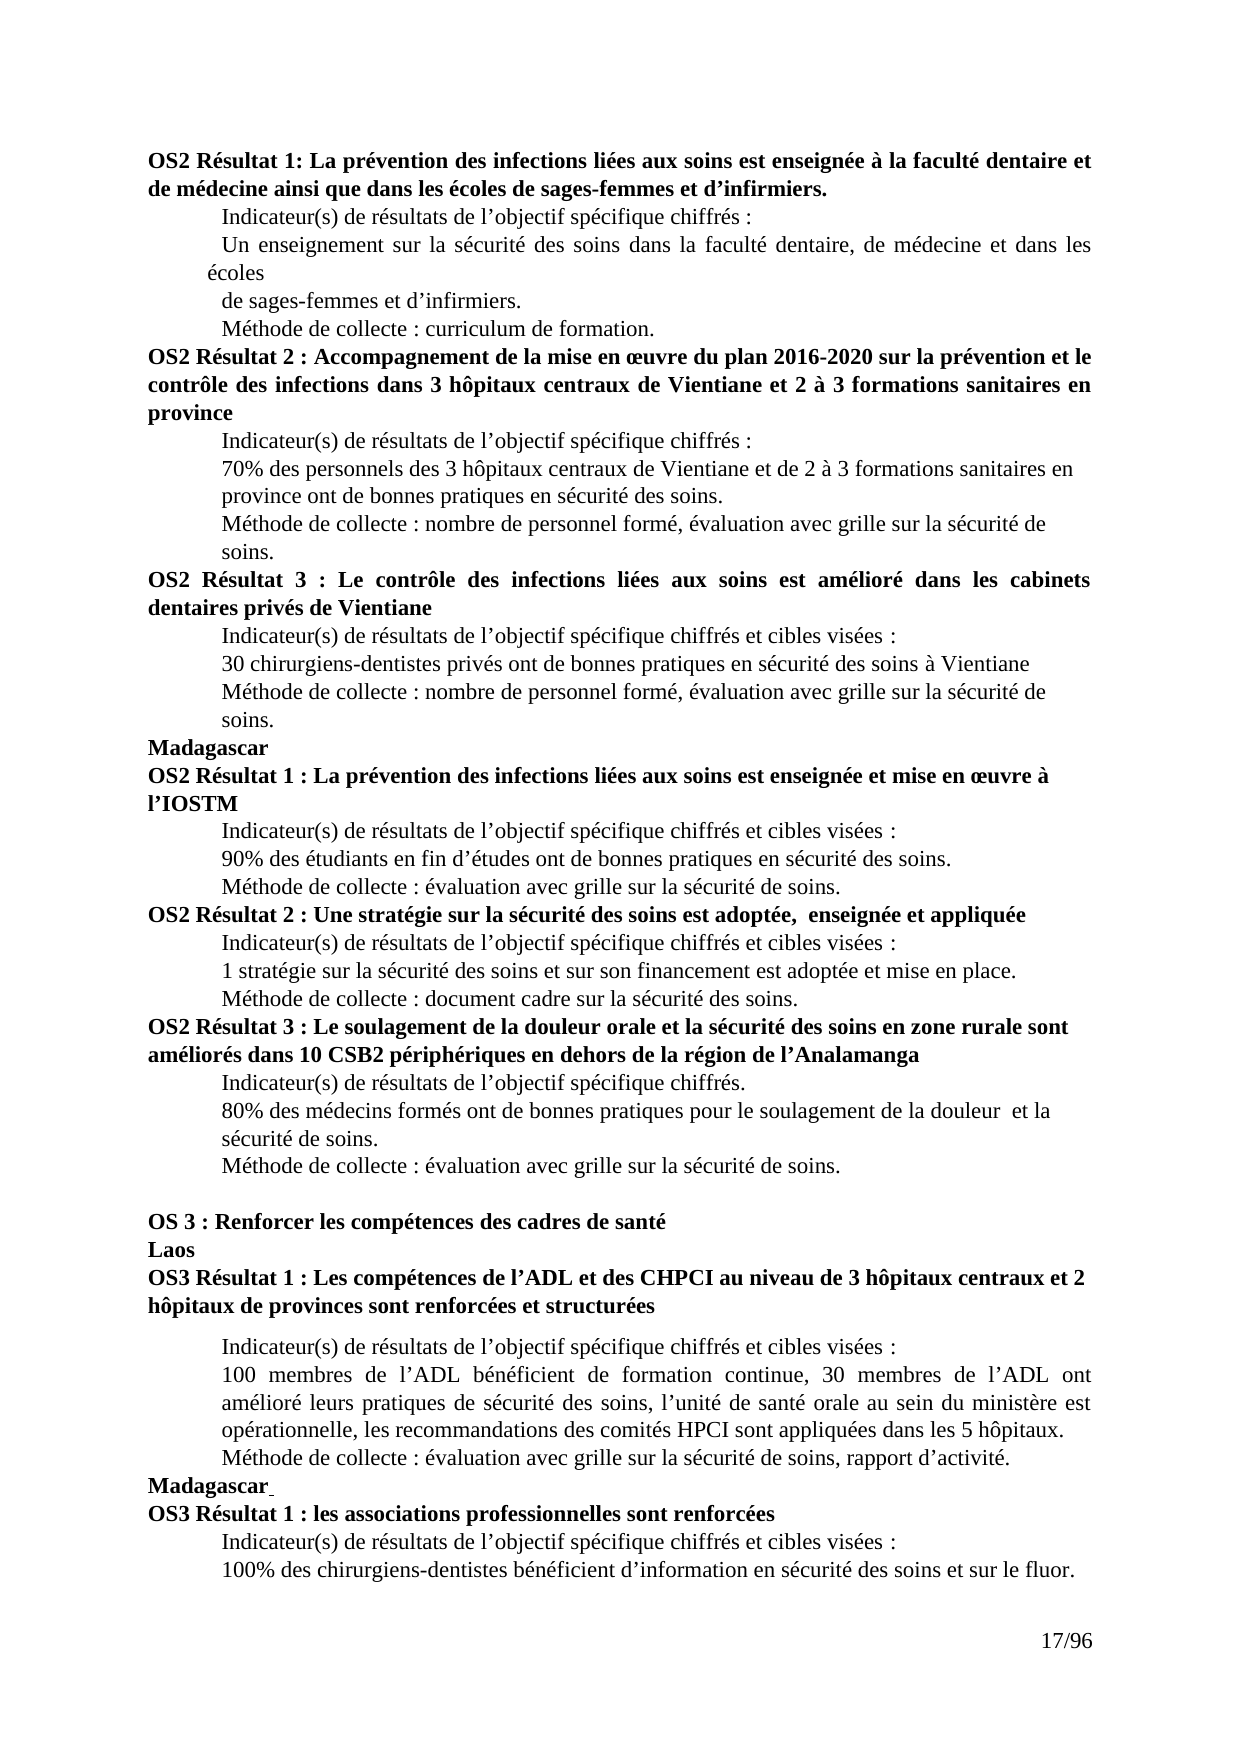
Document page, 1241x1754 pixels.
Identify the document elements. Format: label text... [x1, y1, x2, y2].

text Méthode de collecte : évaluation avec grille sur la sécurité de soins. [148, 1153, 1093, 1179]
text Méthode de collecte : document cadre sur la sécurité des soins. [148, 985, 1093, 1011]
text Méthode de collecte : nombre de personnel formé, évaluation avec grille sur la sécurité de soins. [221, 511, 1093, 565]
text de sages-femmes et d’infirmiers. [207, 287, 1093, 313]
text Indicateur(s) de résultats de l’objectif spécifique chiffrés et cibles visées : [148, 1333, 1093, 1359]
list OS2 Résultat 2 : Accompagnement de la mise en œuvre du plan 2016-2020 sur la prévention et le contrôle des infections dans 3 hôpitaux centraux de Vientiane et 2 à 3 formations sanitaires en province [148, 343, 1093, 425]
text 70% des personnels des 3 hôpitaux centraux de Vientiane et de 2 à 3 formations sanitaires en province ont de bonnes pratiques en sécurité des soins. [221, 455, 1093, 509]
text OS2 Résultat 2 : Une stratégie sur la sécurité des soins est adoptée, enseignée et appliquée [148, 901, 1093, 928]
text Indicateur(s) de résultats de l’objectif spécifique chiffrés : [207, 203, 1093, 230]
text Madagascar [148, 734, 1093, 760]
text Madagascar [148, 1472, 1093, 1499]
text 30 chirurgiens-dentistes privés ont de bonnes pratiques en sécurité des soins à Vientiane [148, 650, 1093, 676]
text Un enseignement sur la sécurité des soins dans la faculté dentaire, de médecine et dans les écoles [207, 231, 1093, 286]
text Méthode de collecte : curriculum de formation. [207, 315, 1093, 341]
text Indicateur(s) de résultats de l’objectif spécifique chiffrés et cibles visées : [148, 622, 1093, 648]
text Indicateur(s) de résultats de l’objectif spécifique chiffrés et cibles visées : [148, 818, 1093, 844]
text 1 stratégie sur la sécurité des soins et sur son financement est adoptée et mise en place. [148, 957, 1093, 983]
text Indicateur(s) de résultats de l’objectif spécifique chiffrés. [148, 1069, 1093, 1095]
text OS2 Résultat 3 : Le soulagement de la douleur orale et la sécurité des soins en zone rurale sont améliorés dans 10 CSB2 périphériques en dehors de la région de l’Analamanga [148, 1013, 1093, 1067]
text Laos [148, 1236, 1093, 1263]
text Indicateur(s) de résultats de l’objectif spécifique chiffrés : [148, 427, 1093, 453]
text Méthode de collecte : nombre de personnel formé, évaluation avec grille sur la sécurité de soins. [221, 678, 1093, 732]
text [148, 1528, 1093, 1554]
list OS2 Résultat 3 : Le contrôle des infections liées aux soins est amélioré dans les cabinets dentaires privés de Vientiane [148, 566, 1093, 621]
text 90% des étudiants en fin d’études ont de bonnes pratiques en sécurité des soins. [148, 846, 1093, 872]
text Méthode de collecte : évaluation avec grille sur la sécurité de soins. [148, 873, 1093, 900]
text Méthode de collecte : évaluation avec grille sur la sécurité de soins, rapport d’activité. [148, 1444, 1093, 1471]
text OS3 Résultat 1 : Les compétences de l’ADL et des CHPCI au niveau de 3 hôpitaux centraux et 2 hôpitaux de provinces sont renforcées et structurées [148, 1264, 1093, 1318]
text Indicateur(s) de résultats de l’objectif spécifique chiffrés et cibles visées : [148, 929, 1093, 956]
text 100% des chirurgiens-dentistes bénéficient d’information en sécurité des soins et sur le fluor. [148, 1556, 1093, 1582]
text OS3 Résultat 1 : les associations professionnelles sont renforcées [148, 1500, 1093, 1527]
text 80% des médecins formés ont de bonnes pratiques pour le soulagement de la douleur et la sécurité de soins. [221, 1097, 1093, 1151]
text OS 3 : Renforcer les compétences des cadres de santé [148, 1208, 1093, 1235]
text OS2 Résultat 1 : La prévention des infections liées aux soins est enseignée et mise en œuvre à l’IOSTM [148, 762, 1093, 816]
text OS2 Résultat 1: La prévention des infections liées aux soins est enseignée à la faculté dentaire et de médecine ainsi que dans les écoles de sages-femmes et d’infirmiers. [148, 148, 1093, 202]
text 100 membres de l’ADL bénéficient de formation continue, 30 membres de l’ADL ont amélioré leurs pratiques de sécurité des soins, l’unité de santé orale au sein du ministère est opérationnelle, les recommandations des comités HPCI sont appliquées dans les 5 hôpitaux. [221, 1361, 1093, 1443]
